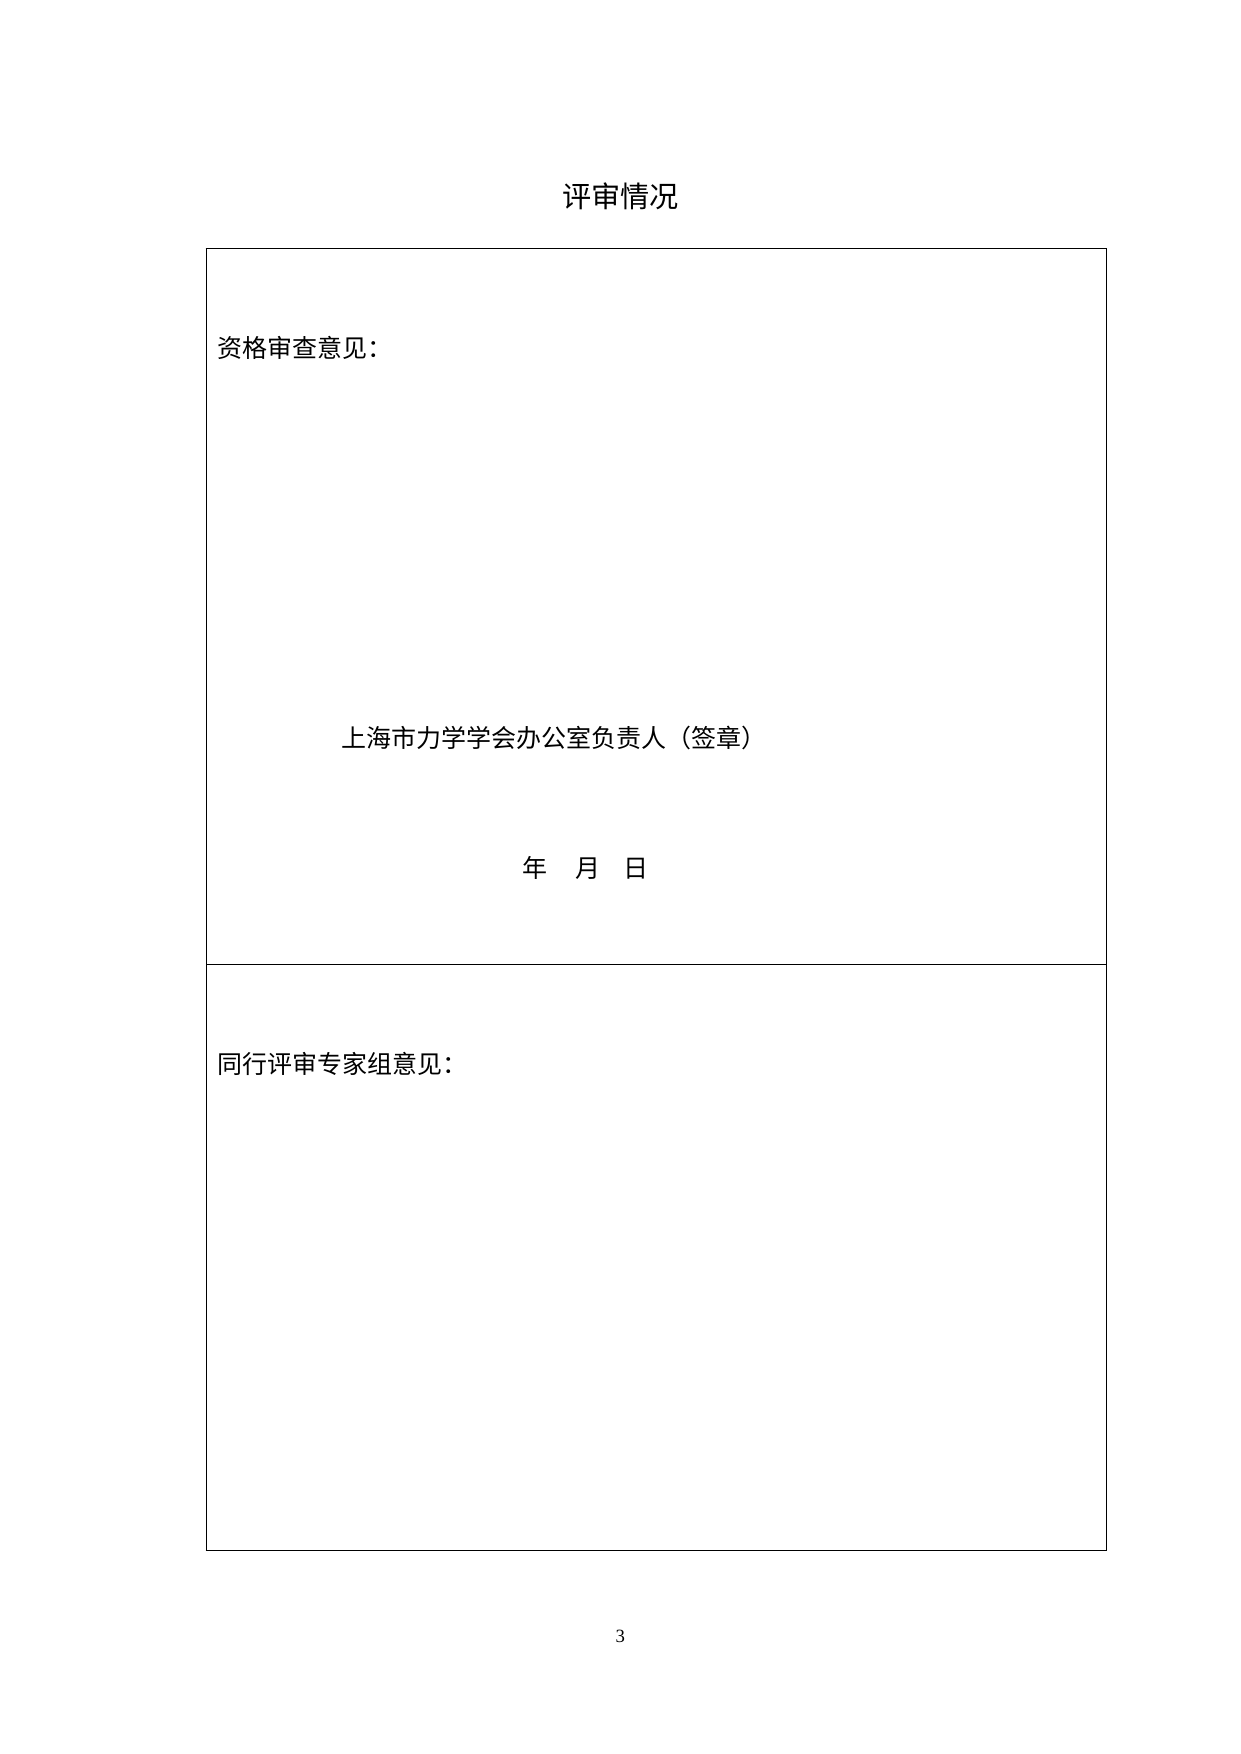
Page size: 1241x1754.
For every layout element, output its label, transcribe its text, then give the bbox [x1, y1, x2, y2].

table_header 资格审查意见： 上海市力学学会办公室负责人（签章） 年 月 日 [207, 249, 1106, 964]
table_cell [207, 965, 1106, 1550]
text 评审情况 [187, 162, 1053, 227]
